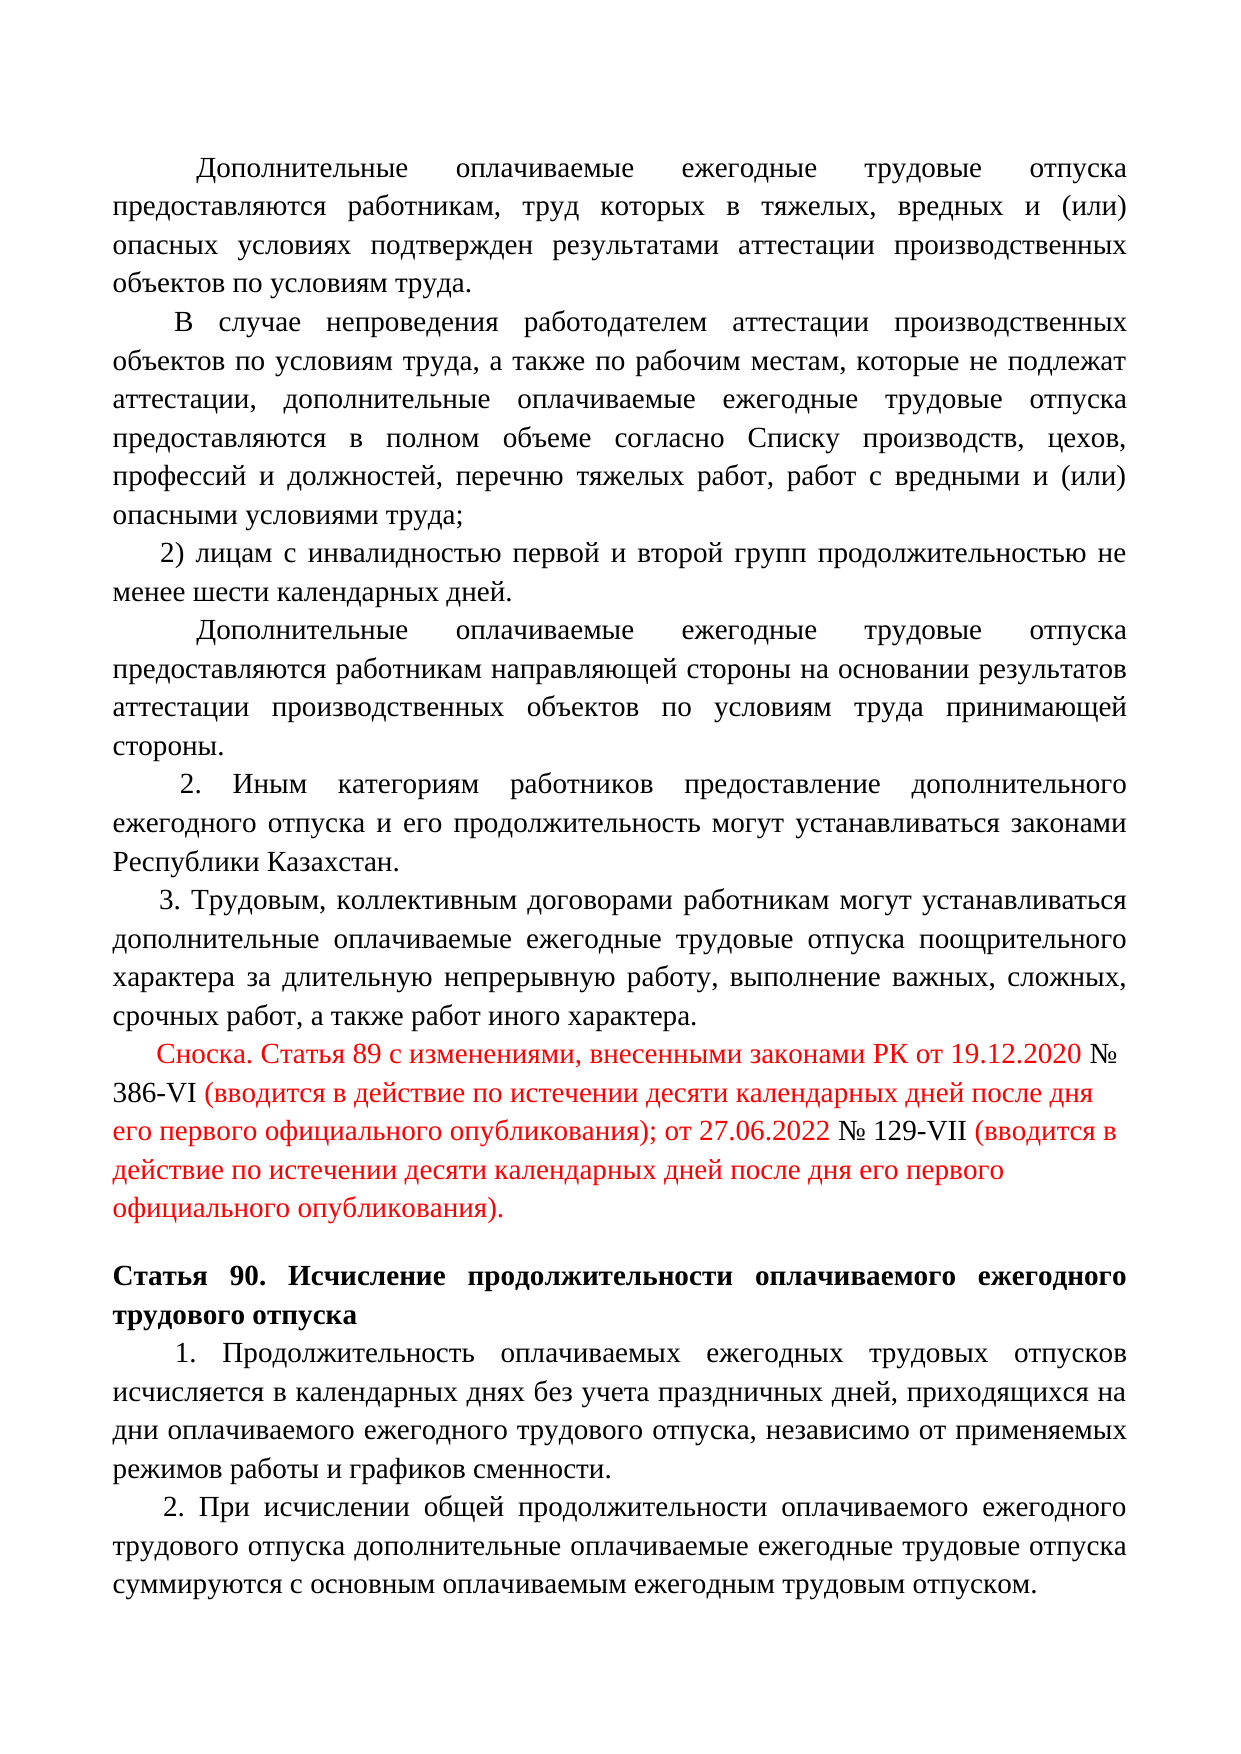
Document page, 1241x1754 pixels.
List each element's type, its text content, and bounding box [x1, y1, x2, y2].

text В случае непроведения работодателем аттестации производственных объектов по условиям труда, а также по рабочим местам, которые не подлежат аттестации, дополнительные оплачиваемые ежегодные трудовые отпуска предоставляются в полном объеме согласно Списку производств, цехов, профессий и должностей, перечню тяжелых работ, работ с вредными и (или) опасными условиями труда; [112, 304, 1128, 530]
text Статья 90. Исчисление продолжительности оплачиваемого ежегодного трудового отпуска [112, 1258, 1128, 1330]
text 3. Трудовым, коллективным договорами работникам могут устанавливаться дополнительные оплачиваемые ежегодные трудовые отпуска поощрительного характера за длительную непрерывную работу, выполнение важных, сложных, срочных работ, а также работ иного характера. [112, 882, 1128, 1031]
text 2. При исчислении общей продолжительности оплачиваемого ежегодного трудового отпуска дополнительные оплачиваемые ежегодные трудовые отпуска суммируются с основным оплачиваемым ежегодным трудовым отпуском. [112, 1489, 1128, 1600]
text Дополнительные оплачиваемые ежегодные трудовые отпуска предоставляются работникам направляющей стороны на основании результатов аттестации производственных объектов по условиям труда принимающей стороны. [112, 612, 1128, 762]
text Дополнительные оплачиваемые ежегодные трудовые отпуска предоставляются работникам, труд которых в тяжелых, вредных и (или) опасных условиях подтвержден результатами аттестации производственных объектов по условиям труда. [112, 150, 1128, 299]
text Сноска. Статья 89 с изменениями, внесенными законами РК от 19.12.2020 № 386-VI (вводится в действие по истечении десяти календарных дней после дня его первого официального опубликования); от 27.06.2022 № 129-VII (вводится в действие по истечении десяти календарных дней после дня его первого официального опубликования). [112, 1036, 1128, 1254]
text 2) лицам с инвалидностью первой и второй групп продолжительностью не менее шести календарных дней. [112, 535, 1128, 607]
text 2. Иным категориям работников предоставление дополнительного ежегодного отпуска и его продолжительность могут устанавливаться законами Республики Казахстан. [112, 767, 1128, 877]
text 1. Продолжительность оплачиваемых ежегодных трудовых отпусков исчисляется в календарных днях без учета праздничных дней, приходящихся на дни оплачиваемого ежегодного трудового отпуска, независимо от применяемых режимов работы и графиков сменности. [112, 1335, 1128, 1484]
